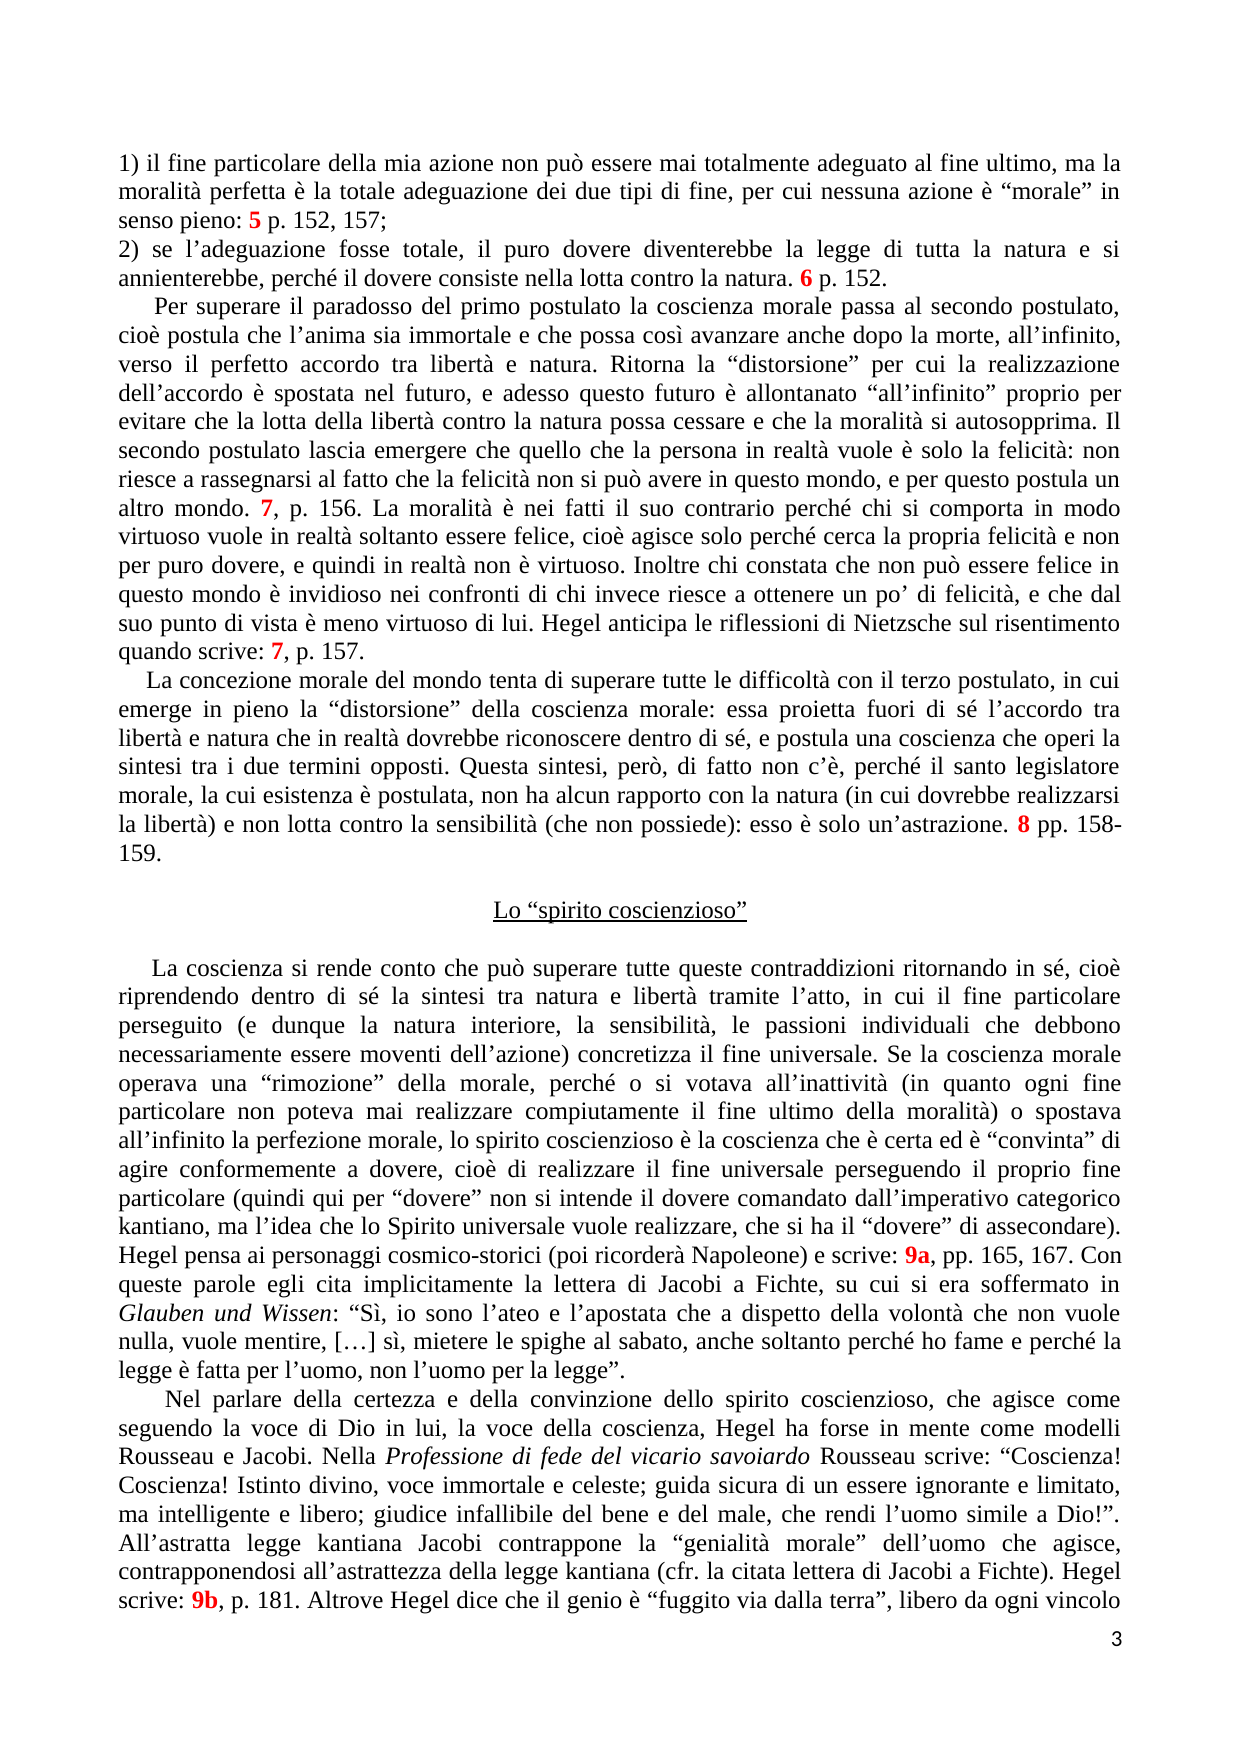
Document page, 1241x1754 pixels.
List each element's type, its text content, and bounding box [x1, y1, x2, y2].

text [118, 1384, 1122, 1614]
text Per superare il paradosso del primo postulato la coscienza morale passa al secondo postulato, cioè postula che l’anima sia immortale e che possa così avanzare anche dopo la morte, all’infinito, verso il perfetto accordo tra libertà e natura. Ritorna la “distorsione” per cui la realizzazione dell’accordo è spostata nel futuro, e adesso questo futuro è allontanato “all’infinito” proprio per evitare che la lotta della libertà contro la natura possa cessare e che la moralità si autosopprima. Il secondo postulato lascia emergere che quello che la persona in realtà vuole è solo la felicità: non riesce a rassegnarsi al fatto che la felicità non si può avere in questo mondo, e per questo postula un altro mondo. 7, p. 156. La moralità è nei fatti il suo contrario perché chi si comporta in modo virtuoso vuole in realtà soltanto essere felice, cioè agisce solo perché cerca la propria felicità e non per puro dovere, e quindi in realtà non è virtuoso. Inoltre chi constata che non può essere felice in questo mondo è invidioso nei confronti di chi invece riesce a ottenere un po’ di felicità, e che dal suo punto di vista è meno virtuoso di lui. Hegel anticipa le riflessioni di Nietzsche sul risentimento quando scrive: 7, p. 157. [118, 291, 1122, 665]
text La concezione morale del mondo tenta di superare tutte le difficoltà con il terzo postulato, in cui emerge in pieno la “distorsione” della coscienza morale: essa proietta fuori di sé l’accordo tra libertà e natura che in realtà dovrebbe riconoscere dentro di sé, e postula una coscienza che operi la sintesi tra i due termini opposti. Questa sintesi, però, di fatto non c’è, perché il santo legislatore morale, la cui esistenza è postulata, non ha alcun rapporto con la natura (in cui dovrebbe realizzarsi la libertà) e non lotta contro la sensibilità (che non possiede): esso è solo un’astrazione. 8 pp. 158-159. [118, 665, 1122, 866]
text Lo “spirito coscienzioso” [118, 895, 1122, 924]
text 1) il fine particolare della mia azione non può essere mai totalmente adeguato al fine ultimo, ma la moralità perfetta è la totale adeguazione dei due tipi di fine, per cui nessuna azione è “morale” in senso pieno: 5 p. 152, 157; [118, 148, 1122, 234]
text 2) se l’adeguazione fosse totale, il puro dovere diventerebbe la legge di tutta la natura e si annienterebbe, perché il dovere consiste nella lotta contro la natura. 6 p. 152. [118, 234, 1122, 291]
text La coscienza si rende conto che può superare tutte queste contraddizioni ritornando in sé, cioè riprendendo dentro di sé la sintesi tra natura e libertà tramite l’atto, in cui il fine particolare perseguito (e dunque la natura interiore, la sensibilità, le passioni individuali che debbono necessariamente essere moventi dell’azione) concretizza il fine universale. Se la coscienza morale operava una “rimozione” della morale, perché o si votava all’inattività (in quanto ogni fine particolare non poteva mai realizzare compiutamente il fine ultimo della moralità) o spostava all’infinito la perfezione morale, lo spirito coscienzioso è la coscienza che è certa ed è “convinta” di agire conformemente a dovere, cioè di realizzare il fine universale perseguendo il proprio fine particolare (quindi qui per “dovere” non si intende il dovere comandato dall’imperativo categorico kantiano, ma l’idea che lo Spirito universale vuole realizzare, che si ha il “dovere” di assecondare). Hegel pensa ai personaggi cosmico-storici (poi ricorderà Napoleone) e scrive: 9a, pp. 165, 167. Con queste parole egli cita implicitamente la lettera di Jacobi a Fichte, su cui si era soffermato in Glauben und Wissen: “Sì, io sono l’ateo e l’apostata che a dispetto della volontà che non vuole nulla, vuole mentire, […] sì, mietere le spighe al sabato, anche soltanto perché ho fame e perché la legge è fatta per l’uomo, non l’uomo per la legge”. [118, 953, 1122, 1384]
